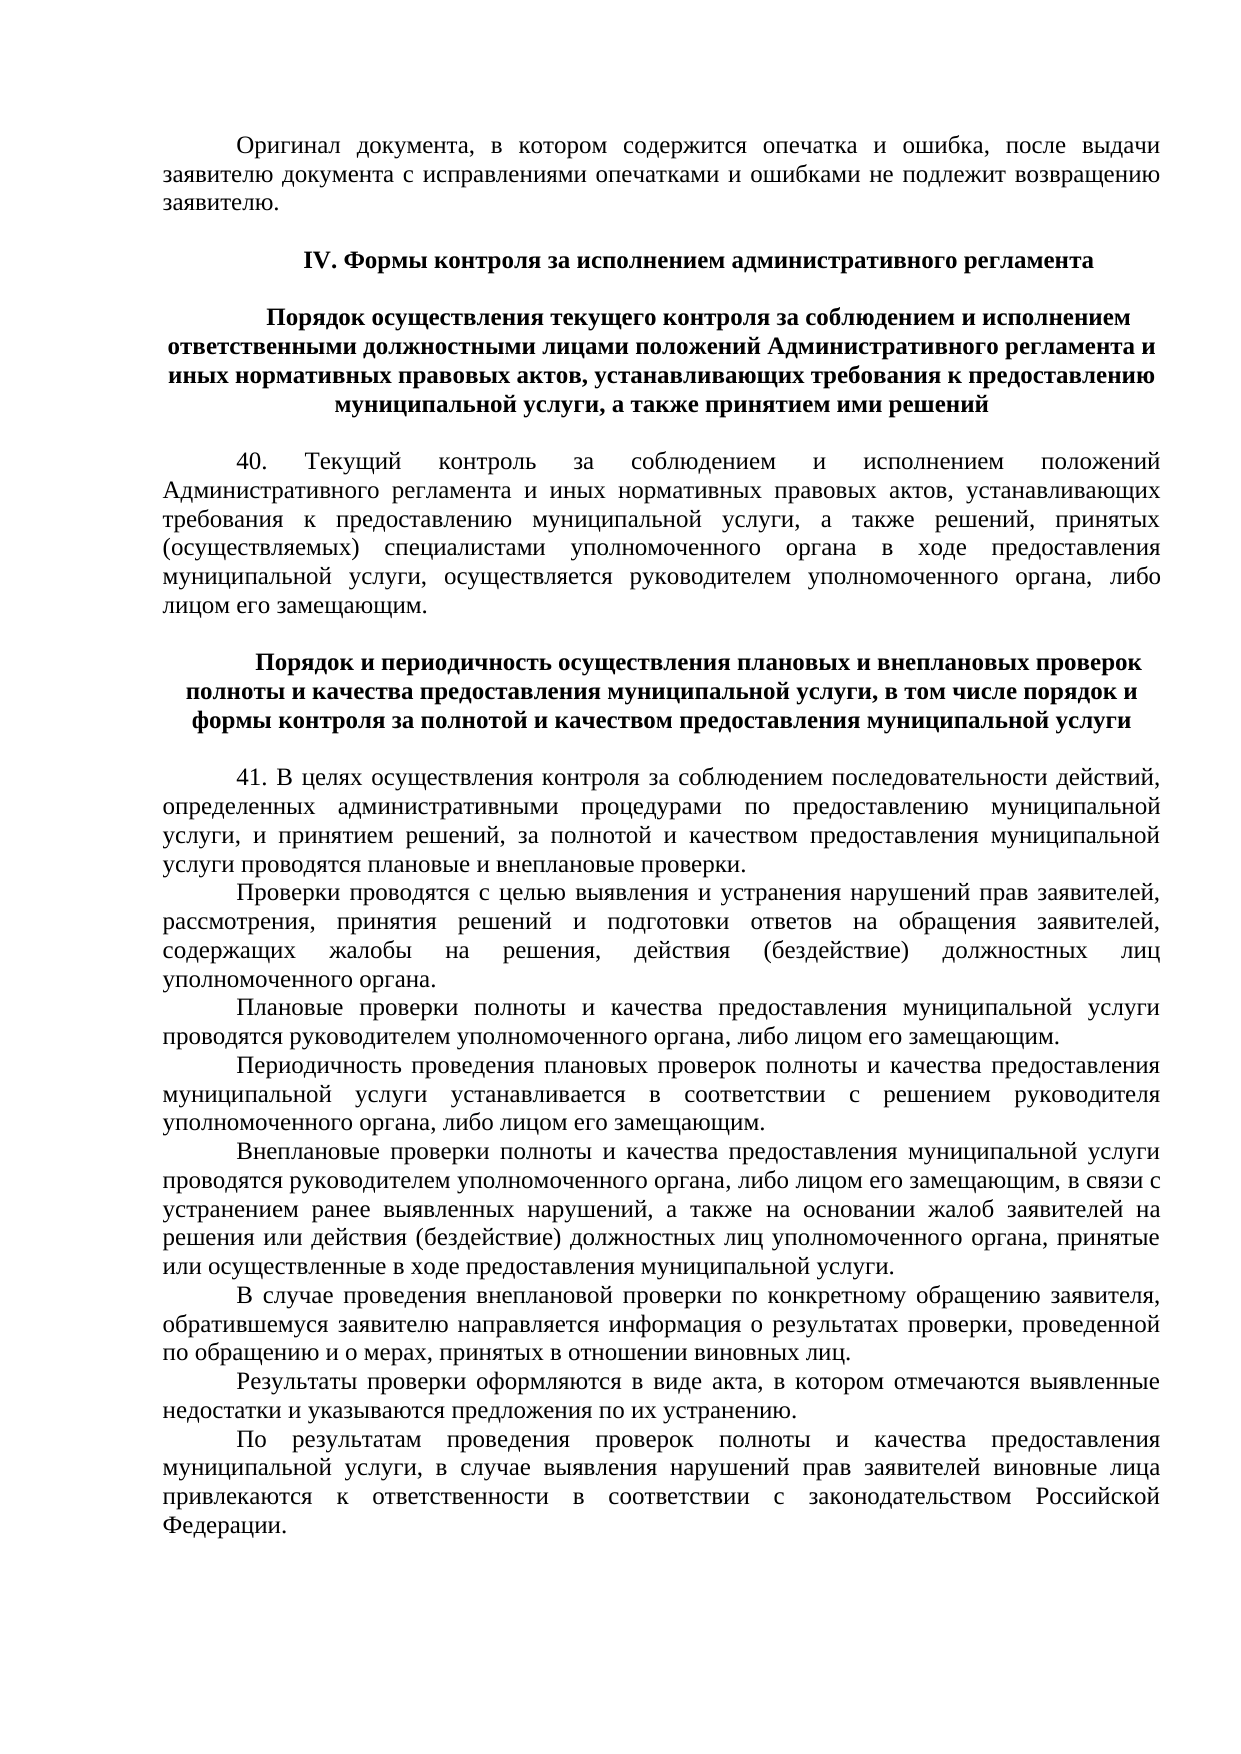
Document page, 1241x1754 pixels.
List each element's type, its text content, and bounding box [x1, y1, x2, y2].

text Порядок осуществления текущего контроля за соблюдением и исполнением ответственными должностными лицами положений Административного регламента и иных нормативных правовых актов, устанавливающих требования к предоставлению муниципальной услуги, а также принятием ими решений [162, 302, 1161, 417]
text Проверки проводятся с целью выявления и устранения нарушений прав заявителей, рассмотрения, принятия решений и подготовки ответов на обращения заявителей, содержащих жалобы на решения, действия (бездействие) должностных лиц уполномоченного органа. [162, 877, 1161, 992]
text В случае проведения внеплановой проверки по конкретному обращению заявителя, обратившемуся заявителю направляется информация о результатах проверки, проведенной по обращению и о мерах, принятых в отношении виновных лиц. [162, 1280, 1161, 1366]
text Внеплановые проверки полноты и качества предоставления муниципальной услуги проводятся руководителем уполномоченного органа, либо лицом его замещающим, в связи с устранением ранее выявленных нарушений, а также на основании жалоб заявителей на решения или действия (бездействие) должностных лиц уполномоченного органа, принятые или осуществленные в ходе предоставления муниципальной услуги. [162, 1136, 1161, 1280]
text Оригинал документа, в котором содержится опечатка и ошибка, после выдачи заявителю документа с исправлениями опечатками и ошибками не подлежит возвращению заявителю. [162, 130, 1161, 216]
text По результатам проведения проверок полноты и качества предоставления муниципальной услуги, в случае выявления нарушений прав заявителей виновные лица привлекаются к ответственности в соответствии с законодательством Российской Федерации. [162, 1424, 1161, 1539]
text 41. В целях осуществления контроля за соблюдением последовательности действий, определенных административными процедурами по предоставлению муниципальной услуги, и принятием решений, за полнотой и качеством предоставления муниципальной услуги проводятся плановые и внеплановые проверки. [162, 762, 1161, 877]
text Порядок и периодичность осуществления плановых и внеплановых проверок полноты и качества предоставления муниципальной услуги, в том числе порядок и формы контроля за полнотой и качеством предоставления муниципальной услуги [162, 647, 1161, 734]
text IV. Формы контроля за исполнением административного регламента [162, 245, 1161, 274]
text Периодичность проведения плановых проверок полноты и качества предоставления муниципальной услуги устанавливается в соответствии с решением руководителя уполномоченного органа, либо лицом его замещающим. [162, 1050, 1161, 1136]
text Результаты проверки оформляются в виде акта, в котором отмечаются выявленные недостатки и указываются предложения по их устранению. [162, 1366, 1161, 1424]
text 40. Текущий контроль за соблюдением и исполнением положений Административного регламента и иных нормативных правовых актов, устанавливающих требования к предоставлению муниципальной услуги, а также решений, принятых (осуществляемых) специалистами уполномоченного органа в ходе предоставления муниципальной услуги, осуществляется руководителем уполномоченного органа, либо лицом его замещающим. [162, 446, 1161, 619]
text Плановые проверки полноты и качества предоставления муниципальной услуги проводятся руководителем уполномоченного органа, либо лицом его замещающим. [162, 992, 1161, 1050]
